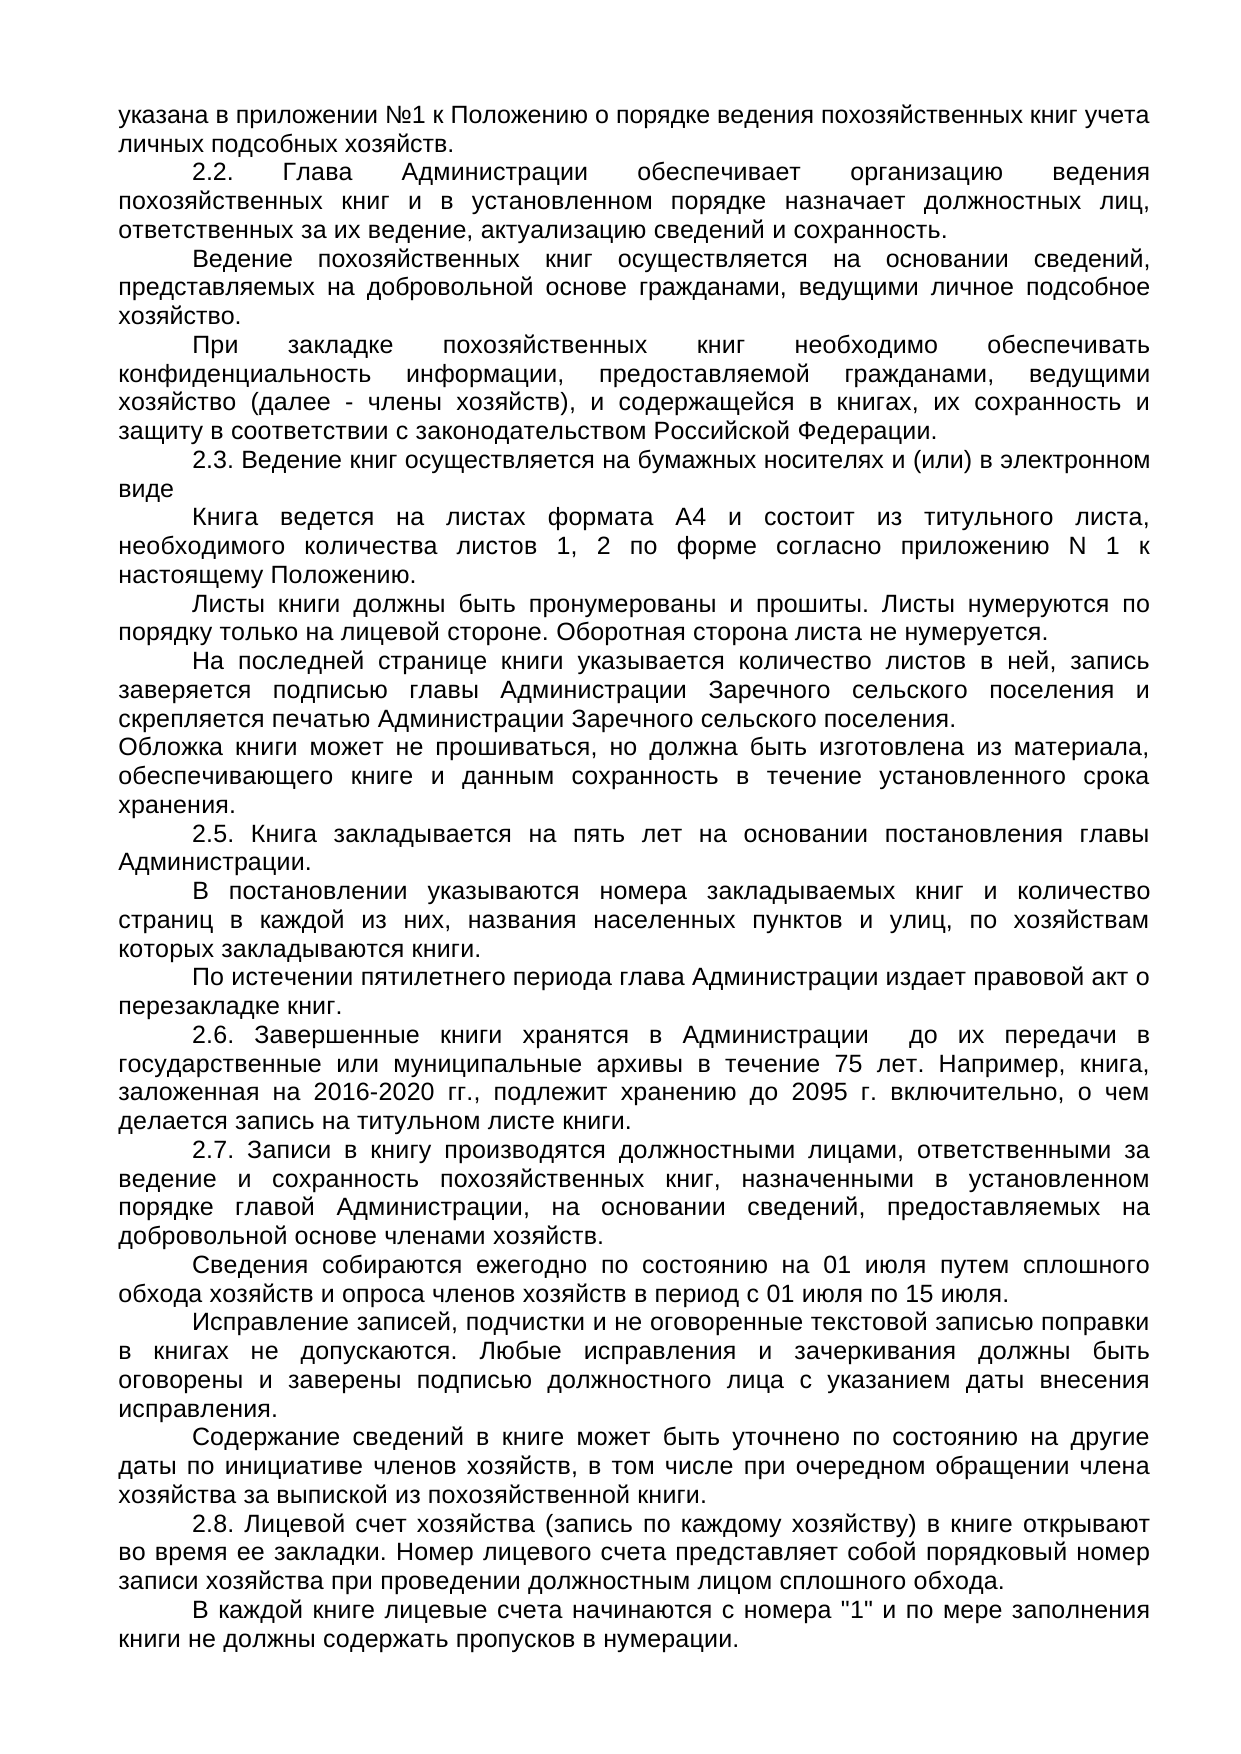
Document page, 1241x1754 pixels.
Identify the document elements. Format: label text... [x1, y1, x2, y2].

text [118, 100, 1152, 157]
text Листы книги должны быть пронумерованы и прошиты. Листы нумеруются по порядку только на лицевой стороне. Оборотная сторона листа не нумеруется. [118, 588, 1152, 646]
text Ведение похозяйственных книг осуществляется на основании сведений, представляемых на добровольной основе гражданами, ведущими личное подсобное хозяйство. [118, 243, 1152, 330]
text Сведения собираются ежегодно по состоянию на 01 июля путем сплошного обхода хозяйств и опроса членов хозяйств в период с 01 июля по 15 июля. [118, 1250, 1152, 1307]
text Содержание сведений в книге может быть уточнено по состоянию на другие даты по инициативе членов хозяйств, в том числе при очередном обращении члена хозяйства за выпиской из похозяйственной книги. [118, 1422, 1152, 1508]
text Обложка книги может не прошиваться, но должна быть изготовлена из материала, обеспечивающего книге и данным сохранность в течение установленного срока хранения. [118, 732, 1152, 818]
text 2.8. Лицевой счет хозяйства (запись по каждому хозяйству) в книге открывают во время ее закладки. Номер лицевого счета представляет собой порядковый номер записи хозяйства при проведении должностным лицом сплошного обхода. [118, 1508, 1152, 1595]
text 2.7. Записи в книгу производятся должностными лицами, ответственными за ведение и сохранность похозяйственных книг, назначенными в установленном порядке главой Администрации, на основании сведений, предоставляемых на добровольной основе членами хозяйств. [118, 1135, 1152, 1250]
text 2.2. Глава Администрации обеспечивает организацию ведения похозяйственных книг и в установленном порядке назначает должностных лиц, ответственных за их ведение, актуализацию сведений и сохранность. [118, 157, 1152, 243]
text На последней странице книги указывается количество листов в ней, запись заверяется подписью главы Администрации Заречного сельского поселения и скрепляется печатью Администрации Заречного сельского поселения. [118, 646, 1152, 732]
text В каждой книге лицевые счета начинаются с номера "1" и по мере заполнения книги не должны содержать пропусков в нумерации. [118, 1595, 1152, 1652]
text Книга ведется на листах формата A4 и состоит из титульного листа, необходимого количества листов 1, 2 по форме согласно приложению N 1 к настоящему Положению. [118, 502, 1152, 588]
text При закладке похозяйственных книг необходимо обеспечивать конфиденциальность информации, предоставляемой гражданами, ведущими хозяйство (далее - члены хозяйств), и содержащейся в книгах, их сохранность и защиту в соответствии с законодательством Российской Федерации. [118, 330, 1152, 445]
text 2.5. Книга закладывается на пять лет на основании постановления главы Администрации. [118, 818, 1152, 876]
text По истечении пятилетнего периода глава Администрации издает правовой акт о перезакладке книг. [118, 962, 1152, 1020]
text В постановлении указываются номера закладываемых книг и количество страниц в каждой из них, названия населенных пунктов и улиц, по хозяйствам которых закладываются книги. [118, 876, 1152, 962]
text 2.6. Завершенные книги хранятся в Администрации до их передачи в государственные или муниципальные архивы в течение 75 лет. Например, книга, заложенная на 2016-2020 гг., подлежит хранению до 2095 г. включительно, о чем делается запись на титульном листе книги. [118, 1020, 1152, 1135]
text Исправление записей, подчистки и не оговоренные текстовой записью поправки в книгах не допускаются. Любые исправления и зачеркивания должны быть оговорены и заверены подписью должностного лица с указанием даты внесения исправления. [118, 1307, 1152, 1422]
text 2.3. Ведение книг осуществляется на бумажных носителях и (или) в электронном виде [118, 445, 1152, 502]
